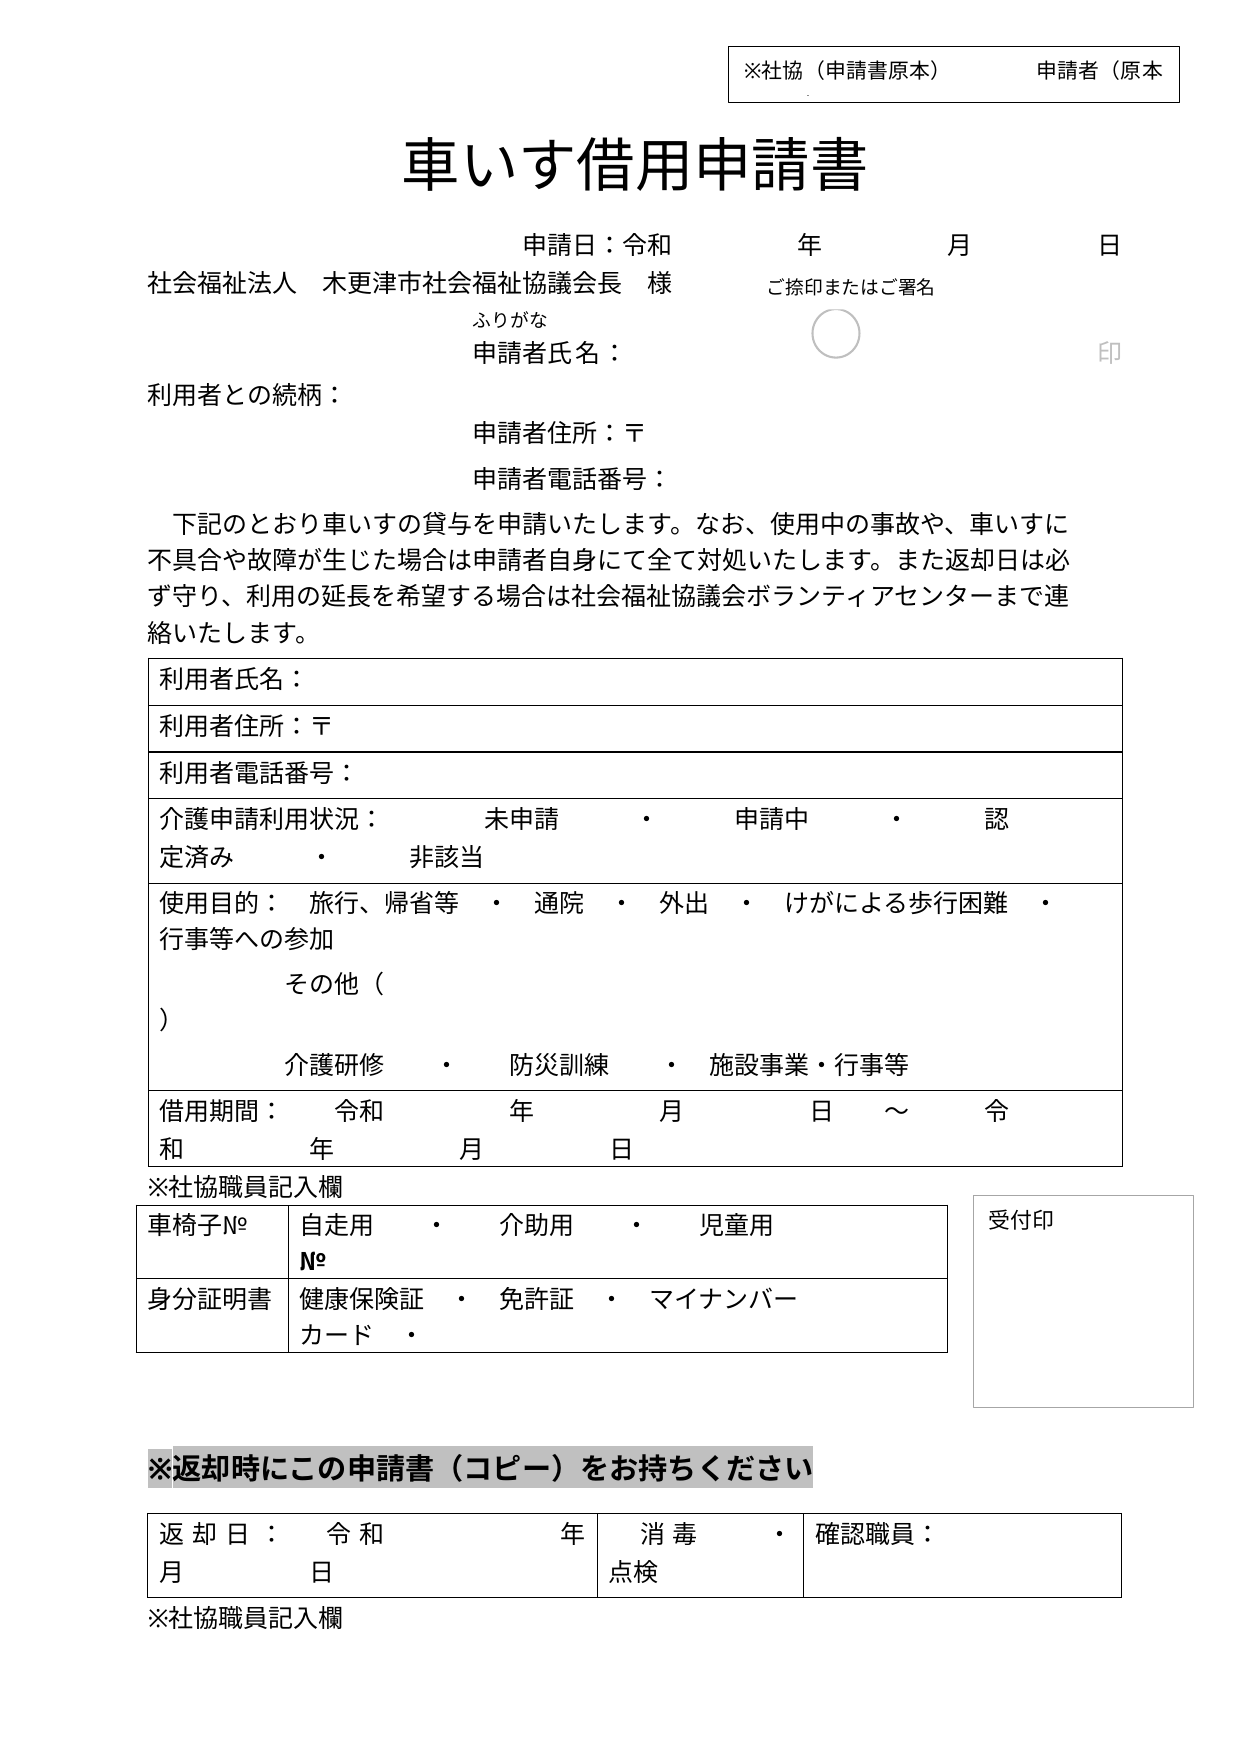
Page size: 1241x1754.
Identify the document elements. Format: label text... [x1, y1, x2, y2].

text ※社協職員記入欄 [148, 1598, 1022, 1636]
table_header 車椅子№ [137, 1206, 288, 1278]
table_header 利用者氏名： [149, 659, 1122, 704]
text 社会福祉法人 木更津市社会福祉協議会長 様 [148, 263, 1122, 300]
table_header 返却日： 令和 年 月 日 [148, 1514, 597, 1597]
table_header 確認職員： [804, 1514, 1121, 1597]
text 申請者電話番号： [148, 458, 1022, 496]
table_cell 利用者電話番号： [149, 753, 1122, 798]
table_cell 使用目的： 旅行、帰省等 ・ 通院 ・ 外出 ・ けがによる歩行困難 ・ 行事等への参加 その他（ ） 介護研修 ・ 防災訓練 ・ 施設事業・行事等 [149, 884, 1122, 1090]
text ※社協職員記入欄 [148, 1167, 1122, 1204]
table_header 消毒 ・ 点検 [598, 1514, 803, 1597]
table_cell 身分証明書 [137, 1279, 288, 1352]
text 氏名： 印 利用者との続柄： [148, 300, 1122, 413]
table_cell 介護申請利用状況： 未申請 ・ 申請中 ・ 認定済み ・ 非該当 [149, 799, 1122, 883]
text 下記のとおり車いすの貸与を申請いたします。なお、使用中の事故や、車いすに不具合や故障が生じた場合は申請者自身にて全て対処いたします。また返却日は必ず守り、利用の延長を希望する場合は社会福祉協議会ボランティアセンターまで連絡いたします。 [148, 504, 1089, 649]
table_cell 利用者住所：〒 [149, 706, 1122, 751]
table_cell 健康保険証 ・ 免許証 ・ マイナンバーカード ・ [289, 1279, 947, 1352]
table_header 自走用 ・ 介助用 ・ 児童用 № [289, 1206, 947, 1278]
text 車いす借用申請書 [148, 104, 1122, 217]
text 申請者住所：〒 [148, 413, 1022, 450]
text ※返却時にこの申請書（コピー）をお持ちください [148, 1204, 1022, 1504]
text 申請日：令和 年 月 日 [148, 225, 1122, 263]
table_cell 借用期間： 令和 年 月 日 ～ 令和 年 月 日 [149, 1091, 1122, 1166]
